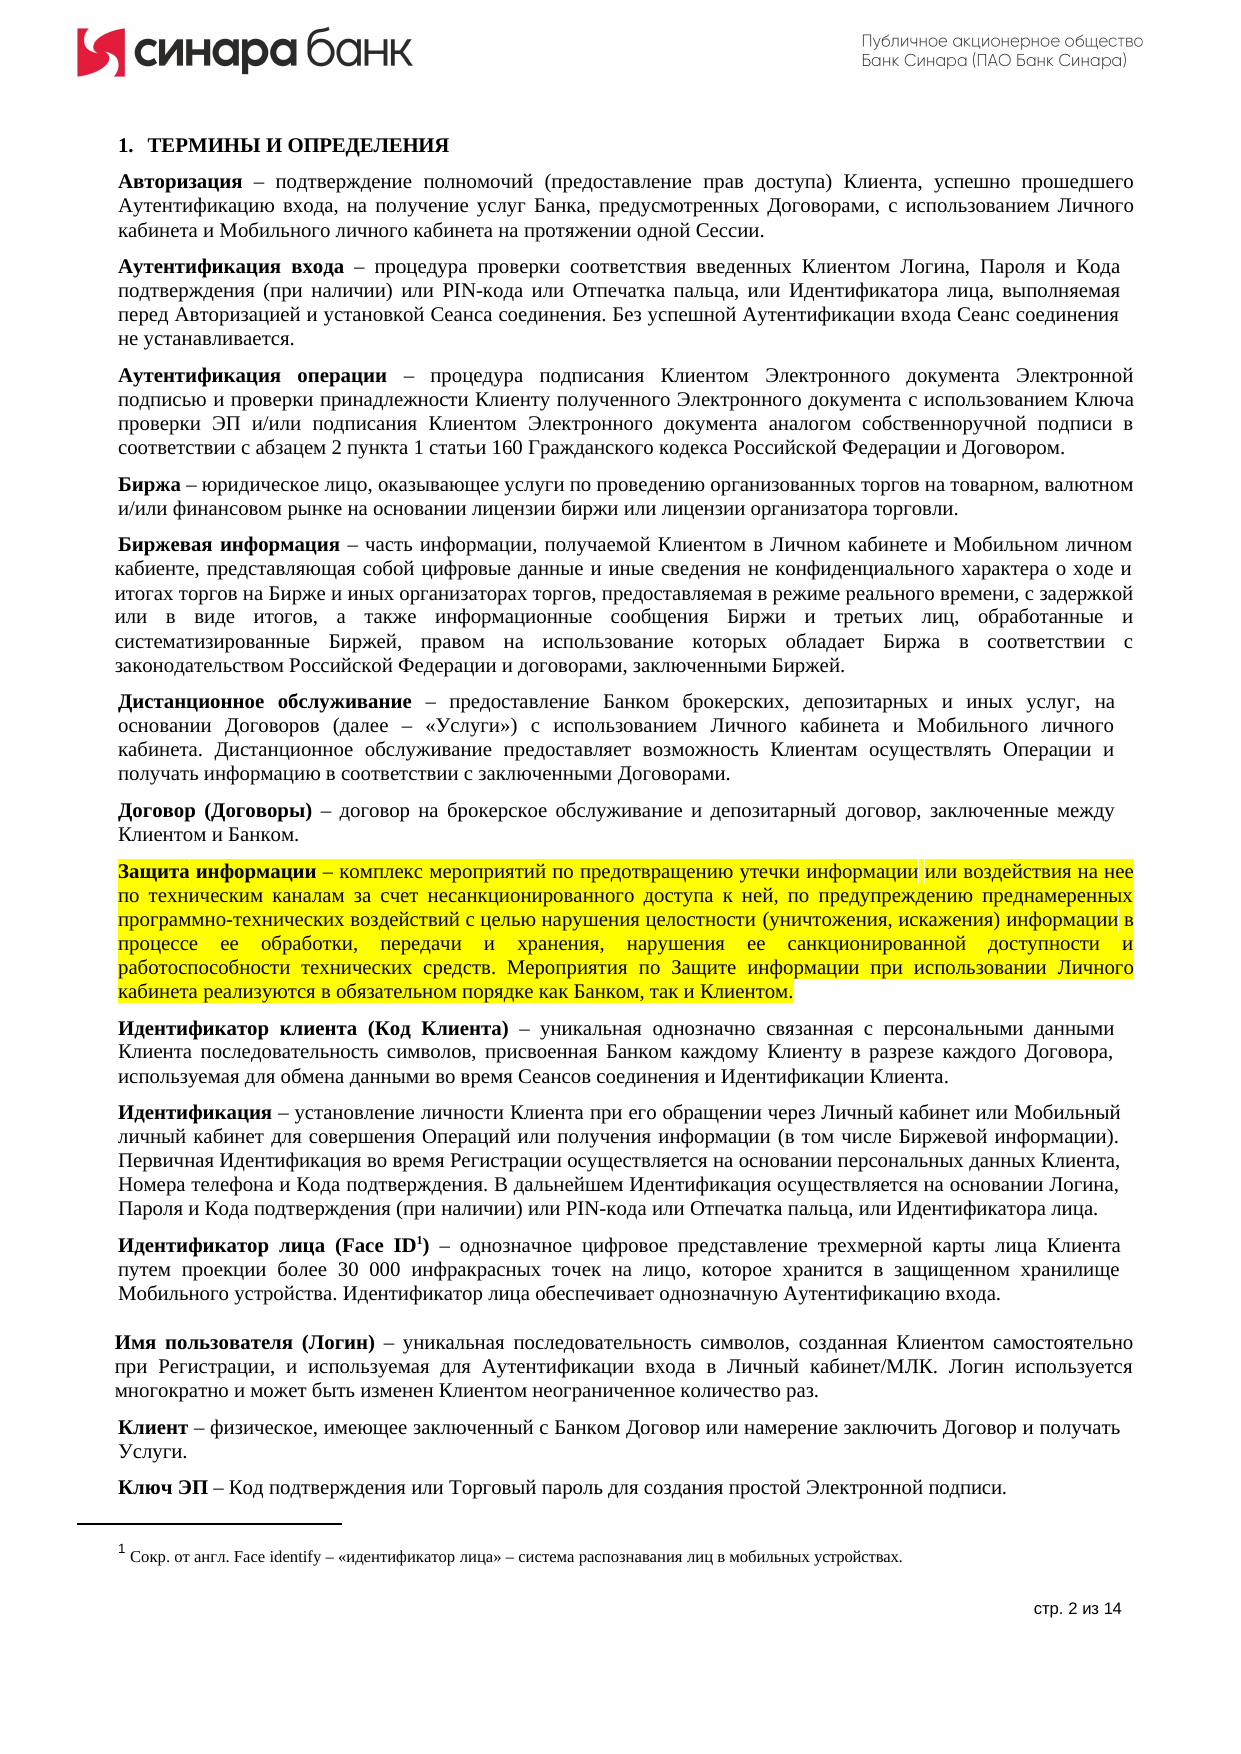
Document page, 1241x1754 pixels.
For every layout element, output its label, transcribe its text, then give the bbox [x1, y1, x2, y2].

text Дистанционное обслуживание – предоставление Банком брокерских, депозитарных и иных услуг, на основании Договоров (далее – «Услуги») с использованием Личного кабинета и Мобильного личного кабинета. Дистанционное обслуживание предоставляет возможность Клиентам осуществлять Операции и получать информацию в соответствии с заключенными Договорами. [118, 689, 1115, 785]
text Биржевая информация – часть информации, получаемой Клиентом в Личном кабинете и Мобильном личном кабиенте, представляющая собой цифровые данные и иные сведения не конфиденциального характера о ходе и итогах торгов на Бирже и иных организаторах торгов, предоставляемая в режиме реального времени, с задержкой или в виде итогов, а также информационные сообщения Биржи и третьих лиц, обработанные и систематизированные Биржей, правом на использование которых обладает Биржа в соответствии с законодательством Российской Федерации и договорами, заключенными Биржей. [114, 532, 1134, 677]
text Идентификатор лица (Face ID) – однозначное цифровое представление трехмерной карты лица Клиента путем проекции более 30 000 инфракрасных точек на лицо, которое хранится в защищенном хранилище Мобильного устройства. Идентификатор лица обеспечивает однозначную Аутентификацию входа. [118, 1233, 1121, 1305]
text Ключ ЭП – Код подтверждения или Торговый пароль для создания простой Электронной подписи. [77, 1475, 1134, 1499]
text Аутентификация входа – процедура проверки соответствия введенных Клиентом Логина, Пароля и Кода подтверждения (при наличии) или PIN-кода или Отпечатка пальца, или Идентификатора лица, выполняемая перед Авторизацией и установкой Сеанса соединения. Без успешной Аутентификации входа Сеанс соединения не устанавливается. [118, 254, 1121, 350]
text Идентификатор клиента (Код Клиента) – уникальная однозначно связанная с персональными данными Клиента последовательность символов, присвоенная Банком каждому Клиенту в разрезе каждого Договора, используемая для обмена данными во время Сеансов соединения и Идентификации Клиента. [118, 1015, 1115, 1088]
text Имя пользователя (Логин) – уникальная последовательность символов, созданная Клиентом самостоятельно при Регистрации, и используемая для Аутентификации входа в Личный кабинет/МЛК. Логин используется многократно и может быть изменен Клиентом неограниченное количество раз. [114, 1330, 1134, 1402]
text Аутентификация операции – процедура подписания Клиентом Электронного документа Электронной подписью и проверки принадлежности Клиенту полученного Электронного документа с использованием Ключа проверки ЭП и/или подписания Клиентом Электронного документа аналогом собственноручной подписи в соответствии с абзацем 2 пункта 1 статьи 160 Гражданского кодекса Российской Федерации и Договором. [118, 363, 1134, 459]
list ТЕРМИНЫ И ОПРЕДЕЛЕНИЯ [118, 133, 1134, 157]
text Биржа – юридическое лицо, оказывающее услуги по проведению организованных торгов на товарном, валютном и/или финансовом рынке на основании лицензии биржи или лицензии организатора торговли. [118, 472, 1134, 520]
text Идентификация – установление личности Клиента при его обращении через Личный кабинет или Мобильный личный кабинет для совершения Операций или получения информации (в том числе Биржевой информации). Первичная Идентификация во время Регистрации осуществляется на основании персональных данных Клиента, Номера телефона и Кода подтверждения. В дальнейшем Идентификация осуществляется на основании Логина, Пароля и Кода подтверждения (при наличии) или PIN-кода или Отпечатка пальца, или Идентификатора лица. [118, 1100, 1121, 1220]
picture [77, 26, 1143, 77]
text Авторизация – подтверждение полномочий (предоставление прав доступа) Клиента, успешно прошедшего Аутентификацию входа, на получение услуг Банка, предусмотренных Договорами, с использованием Личного кабинета и Мобильного личного кабинета на протяжении одной Сессии. [118, 169, 1134, 242]
text Клиент – физическое, имеющее заключенный с Банком Договор или намерение заключить Договор и получать Услуги. [118, 1415, 1121, 1463]
text Договор (Договоры) – договор на брокерское обслуживание и депозитарный договор, заключенные между Клиентом и Банком. [118, 798, 1115, 846]
